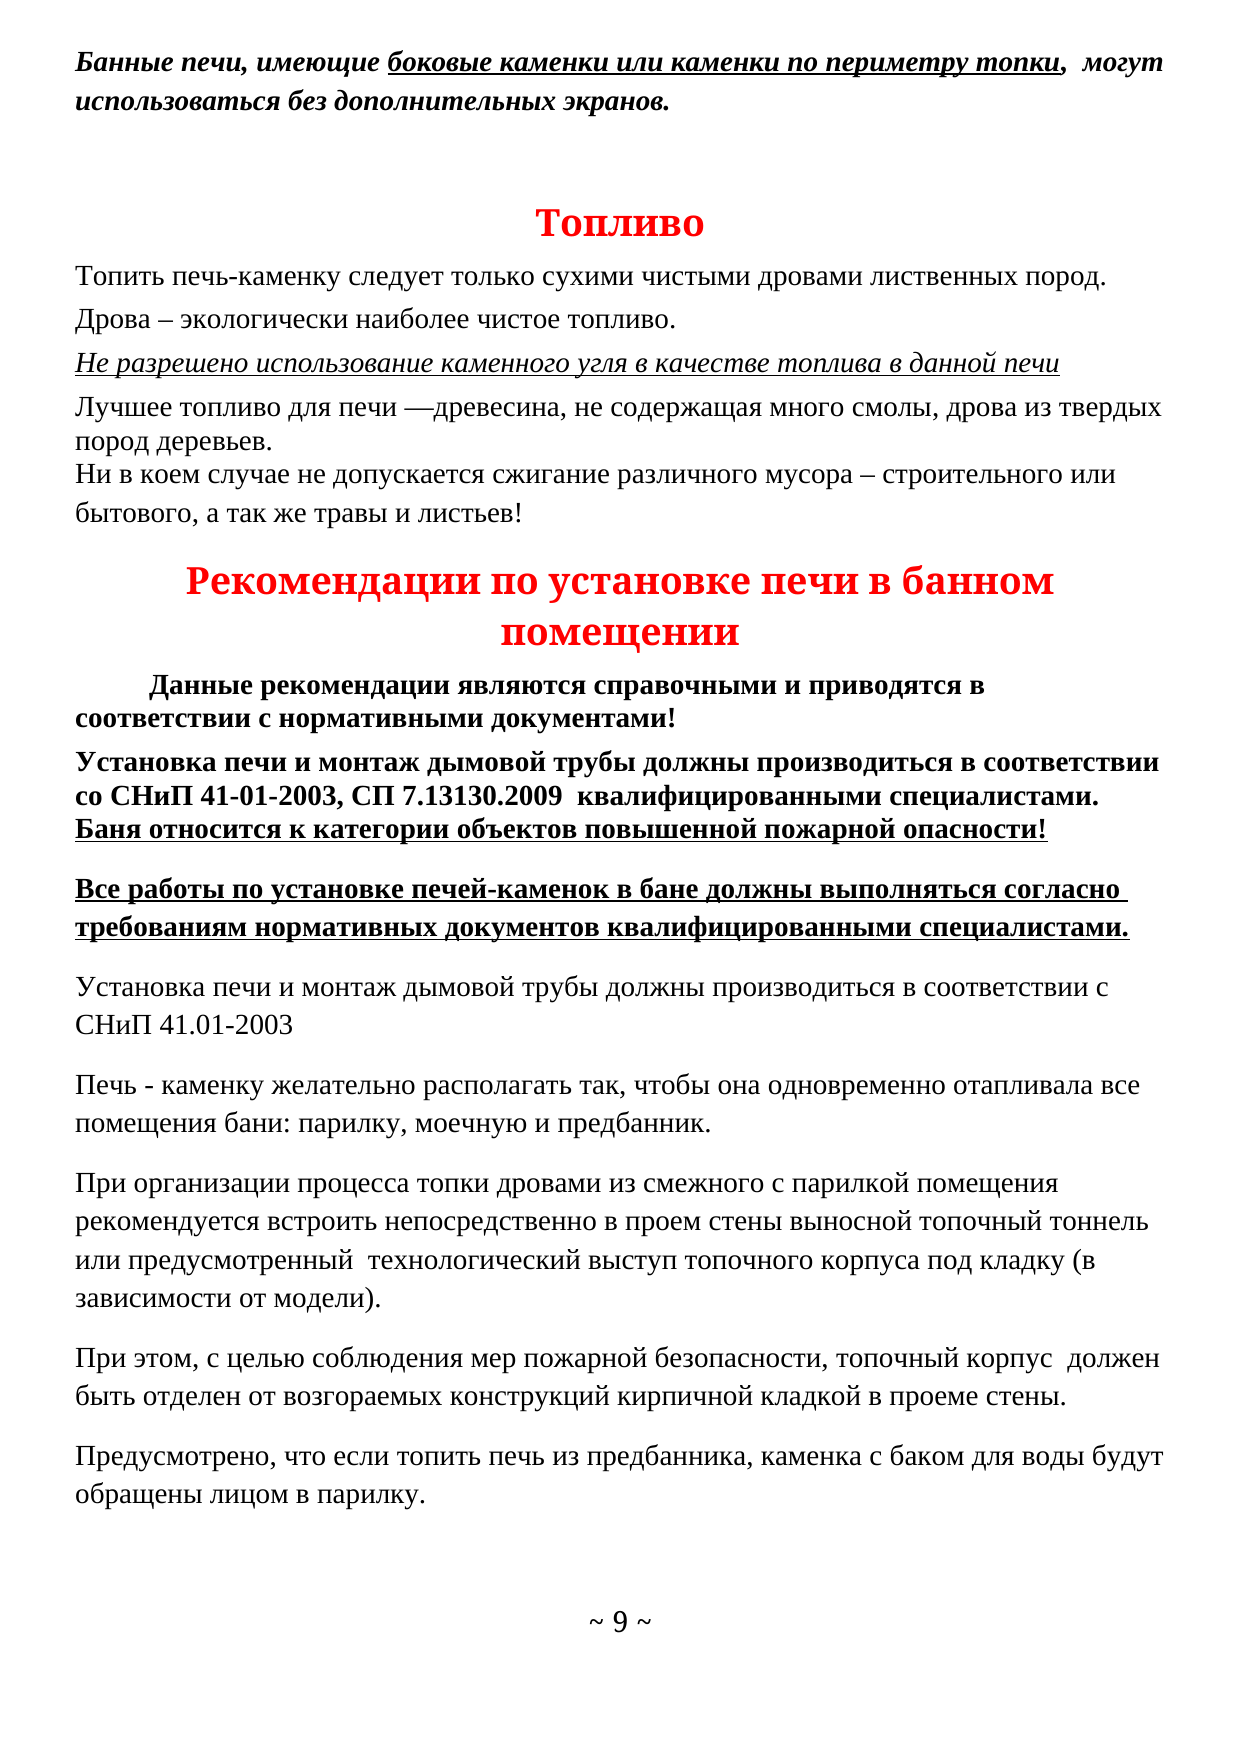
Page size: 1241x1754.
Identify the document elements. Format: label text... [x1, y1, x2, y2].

text При этом, с целью соблюдения мер пожарной безопасности, топочный корпус должен быть отделен от возгораемых конструкций кирпичной кладкой в проеме стены. [75, 1340, 1165, 1412]
text Топить печь-каменку следует только сухими чистыми дровами лиственных пород. [75, 258, 1165, 291]
text Ни в коем случае не допускается сжигание различного мусора – строительного или бытового, а так же травы и листьев! [75, 457, 1165, 529]
text Лучшее топливо для печи —древесина, не содержащая много смолы, дрова из твердых пород деревьев. [75, 389, 1165, 457]
text Установка печи и монтаж дымовой трубы должны производиться в соответствии с СНиП 41.01-2003 [75, 969, 1165, 1041]
text Данные рекомендации являются справочными и приводятся в соответствии с нормативными документами! [75, 667, 1165, 734]
text Баня относится к категории объектов повышенной пожарной опасности! [75, 812, 1165, 845]
text При организации процесса топки дровами из смежного с парилкой помещения рекомендуется встроить непосредственно в проем стены выносной топочный тоннель или предусмотренный технологический выступ топочного корпуса под кладку (в зависимости от модели). [75, 1165, 1165, 1314]
text Дрова – экологически наиболее чистое топливо. [75, 302, 1165, 335]
text Предусмотрено, что если топить печь из предбанника, каменка с баком для воды будут обращены лицом в парилку. [75, 1438, 1165, 1510]
text Печь - каменку желательно располагать так, чтобы она одновременно отапливала все помещения бани: парилку, моечную и предбанник. [75, 1067, 1165, 1139]
subtitle Топливо [75, 196, 1165, 247]
text Все работы по установке печей-каменок в бане должны выполняться согласно требованиям нормативных документов квалифицированными специалистами. [75, 871, 1165, 943]
text Установка печи и монтаж дымовой трубы должны производиться в соответствии со СНиП 41-01-2003, СП 7.13130.2009 квалифицированными специалистами. [75, 744, 1165, 812]
subtitle Рекомендации по установке печи в банном помещении [75, 554, 1165, 657]
text Не разрешено использование каменного угля в качестве топлива в данной печи [75, 346, 1165, 379]
text Банные печи, имеющие боковые каменки или каменки по периметру топки, могут использоваться без дополнительных экранов. [75, 44, 1165, 116]
